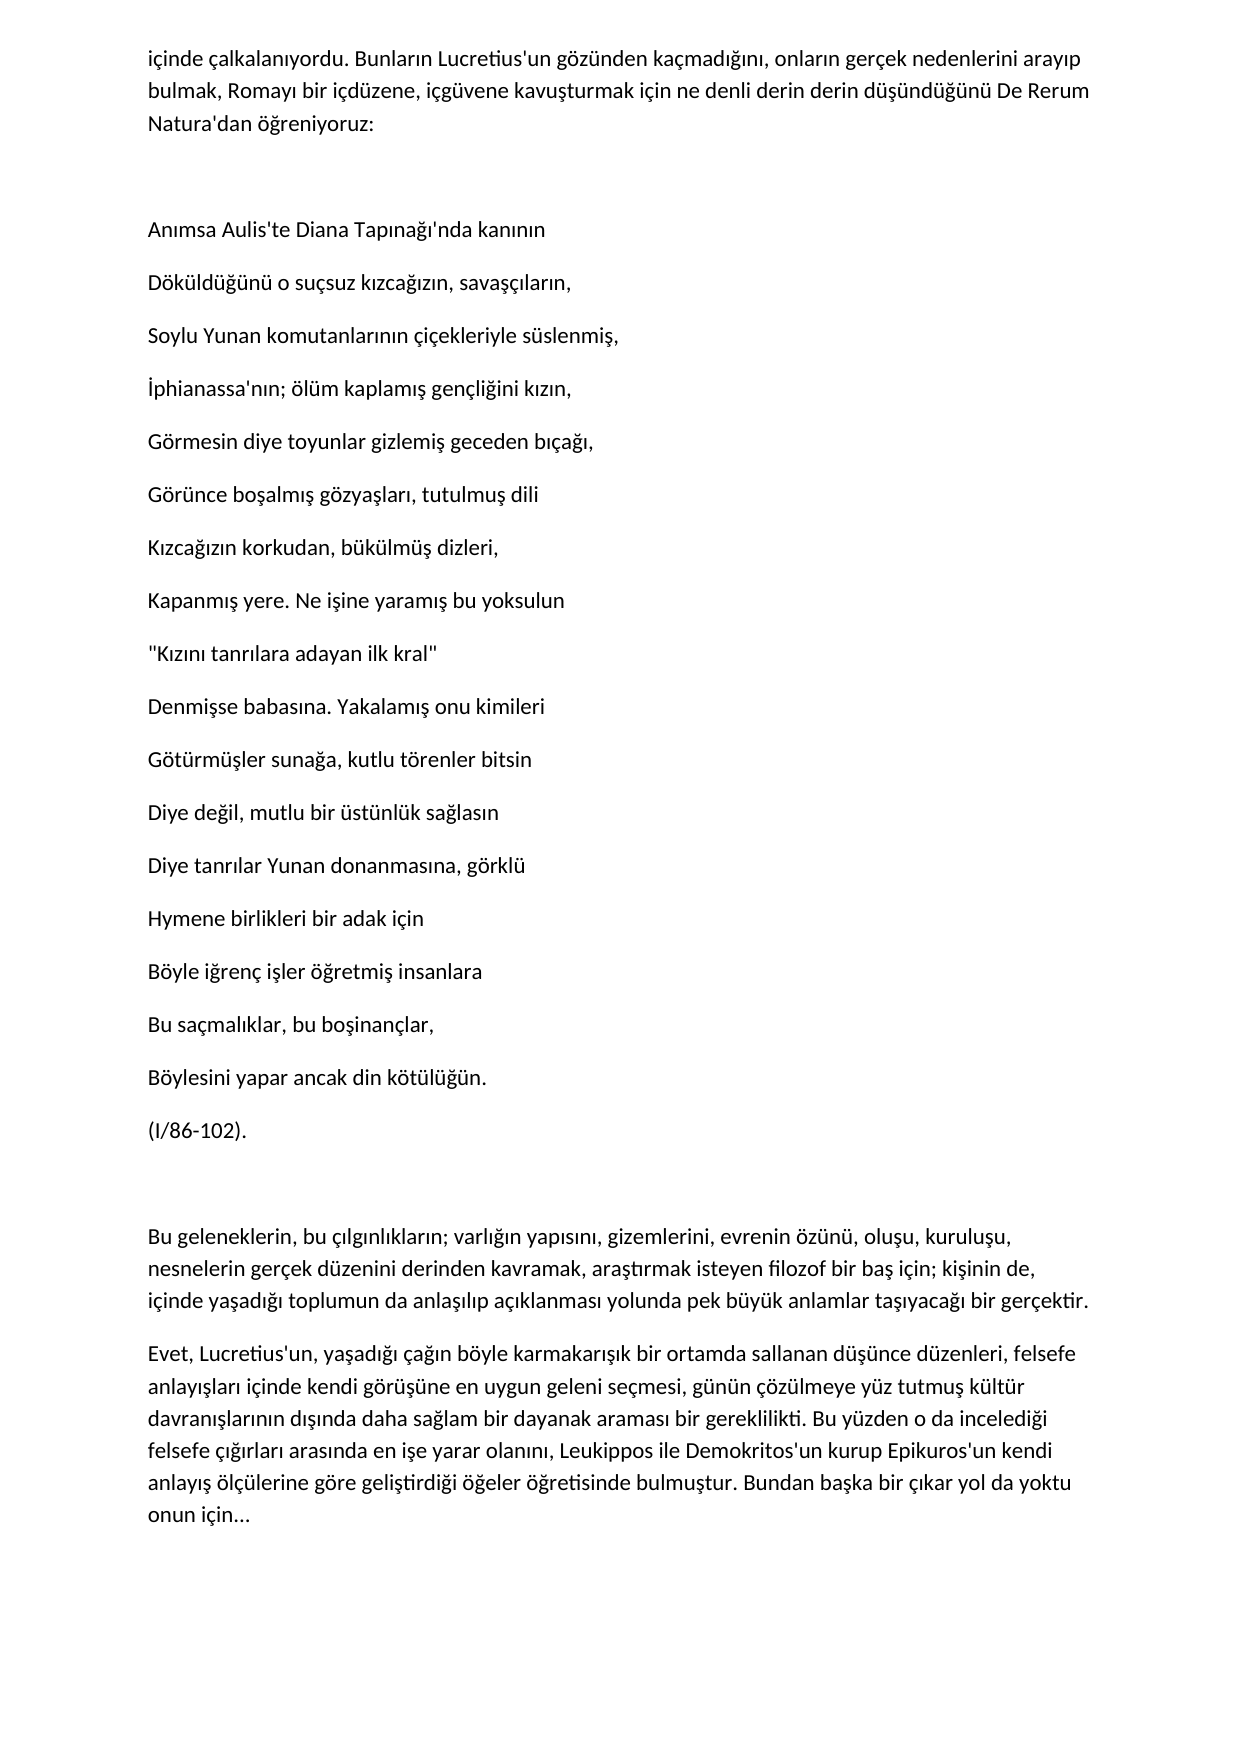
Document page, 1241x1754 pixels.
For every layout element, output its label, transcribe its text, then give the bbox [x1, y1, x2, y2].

text Anımsa Aulis'te Diana Tapınağı'nda kanının [148, 215, 1093, 243]
text Döküldüğünü o suçsuz kızcağızın, savaşçıların, [148, 268, 1093, 296]
text Soylu Yunan komutanlarının çiçekleriyle süslenmiş, [148, 321, 1093, 349]
text Götürmüşler sunağa, kutlu törenler bitsin [148, 745, 1093, 773]
text İphianassa'nın; ölüm kaplamış gençliğini kızın, [148, 374, 1093, 402]
text Hymene birlikleri bir adak için [148, 904, 1093, 932]
text Görünce boşalmış gözyaşları, tutulmuş dili [148, 480, 1093, 508]
text Böyle iğrenç işler öğretmiş insanlara [148, 957, 1093, 985]
text Böylesini yapar ancak din kötülüğün. [148, 1063, 1093, 1091]
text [148, 44, 1093, 137]
text Denmişse babasına. Yakalamış onu kimileri [148, 692, 1093, 720]
text Diye değil, mutlu bir üstünlük sağlasın [148, 798, 1093, 826]
text "Kızını tanrılara adayan ilk kral" [148, 639, 1093, 667]
text Diye tanrılar Yunan donanmasına, görklü [148, 851, 1093, 879]
text Evet, Lucretius'un, yaşadığı çağın böyle karmakarışık bir ortamda sallanan düşünce düzenleri, felsefe anlayışları içinde kendi görüşüne en uygun geleni seçmesi, günün çözülmeye yüz tutmuş kültür davranışlarının dışında daha sağlam bir dayanak araması bir gereklilikti. Bu yüzden o da incelediği felsefe çığırları arasında en işe yarar olanını, Leukippos ile Demokritos'un kurup Epikuros'un kendi anlayış ölçülerine göre geliştirdiği öğeler öğretisinde bulmuştur. Bundan başka bir çıkar yol da yoktu onun için... [148, 1339, 1093, 1528]
text Görmesin diye toyunlar gizlemiş geceden bıçağı, [148, 427, 1093, 455]
text Bu saçmalıklar, bu boşinançlar, [148, 1010, 1093, 1038]
text (I/86-102). [148, 1116, 1093, 1144]
text Bu geleneklerin, bu çılgınlıkların; varlığın yapısını, gizemlerini, evrenin özünü, oluşu, kuruluşu, nesnelerin gerçek düzenini derinden kavramak, araştırmak isteyen filozof bir baş için; kişinin de, içinde yaşadığı toplumun da anlaşılıp açıklanması yolunda pek büyük anlamlar taşıyacağı bir gerçektir. [148, 1222, 1093, 1314]
text Kızcağızın korkudan, bükülmüş dizleri, [148, 533, 1093, 561]
text Kapanmış yere. Ne işine yaramış bu yoksulun [148, 586, 1093, 614]
